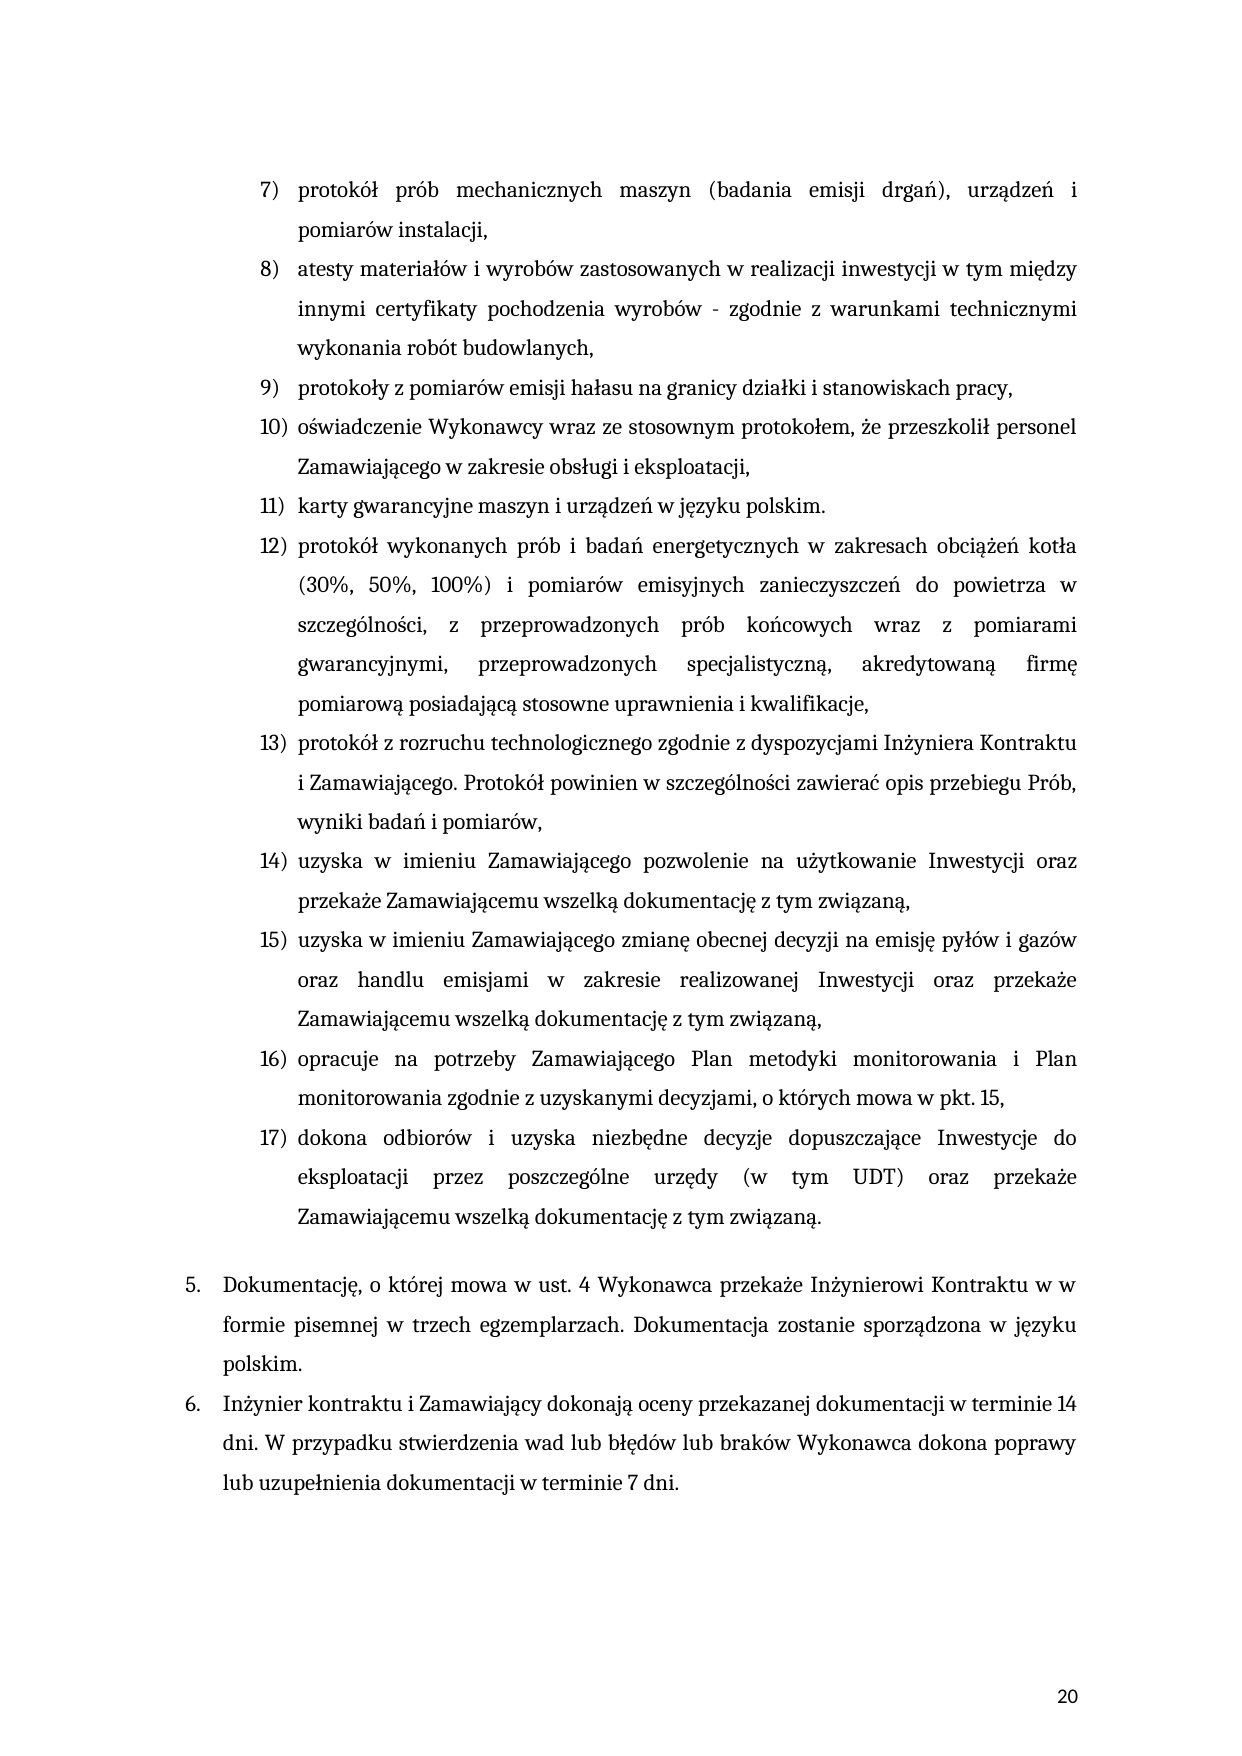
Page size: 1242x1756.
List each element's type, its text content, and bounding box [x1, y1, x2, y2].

list protokół wykonanych prób i badań energetycznych w zakresach obciążeń kotła (30%, 50%, 100%) i pomiarów emisyjnych zanieczyszczeń do powietrza w szczególności, z przeprowadzonych prób końcowych wraz z pomiarami gwarancyjnymi, przeprowadzonych specjalistyczną, akredytowaną firmę pomiarową posiadającą stosowne uprawnienia i kwalifikacje, [260, 532, 1078, 717]
list oświadczenie Wykonawcy wraz ze stosownym protokołem, że przeszkolił personel Zamawiającego w zakresie obsługi i eksploatacji, [260, 414, 1078, 480]
list protokół z rozruchu technologicznego zgodnie z dyspozycjami Inżyniera Kontraktu i Zamawiającego. Protokół powinien w szczególności zawierać opis przebiegu Prób, wyniki badań i pomiarów, [260, 730, 1078, 835]
list opracuje na potrzeby Zamawiającego Plan metodyki monitorowania i Plan monitorowania zgodnie z uzyskanymi decyzjami, o których mowa w pkt. 15, [260, 1046, 1078, 1112]
list protokół prób mechanicznych maszyn (badania emisji drgań), urządzeń i pomiarów instalacji, [260, 177, 1078, 243]
list karty gwarancyjne maszyn i urządzeń w języku polskim. [260, 493, 1078, 519]
list dokona odbiorów i uzyska niezbędne decyzje dopuszczające Inwestycje do eksploatacji przez poszczególne urzędy (w tym UDT) oraz przekaże Zamawiającemu wszelką dokumentację z tym związaną. [260, 1125, 1078, 1230]
list uzyska w imieniu Zamawiającego pozwolenie na użytkowanie Inwestycji oraz przekaże Zamawiającemu wszelką dokumentację z tym związaną, [260, 848, 1078, 914]
list Inżynier kontraktu i Zamawiający dokonają oceny przekazanej dokumentacji w terminie 14 dni. W przypadku stwierdzenia wad lub błędów lub braków Wykonawca dokona poprawy lub uzupełnienia dokumentacji w terminie 7 dni. [185, 1391, 1078, 1496]
list atesty materiałów i wyrobów zastosowanych w realizacji inwestycji w tym między innymi certyfikaty pochodzenia wyrobów - zgodnie z warunkami technicznymi wykonania robót budowlanych, [260, 256, 1078, 361]
list Dokumentację, o której mowa w ust. 4 Wykonawca przekaże Inżynierowi Kontraktu w w formie pisemnej w trzech egzemplarzach. Dokumentacja zostanie sporządzona w języku polskim. [185, 1272, 1078, 1378]
list uzyska w imieniu Zamawiającego zmianę obecnej decyzji na emisję pyłów i gazów oraz handlu emisjami w zakresie realizowanej Inwestycji oraz przekaże Zamawiającemu wszelką dokumentację z tym związaną, [260, 927, 1078, 1033]
list protokoły z pomiarów emisji hałasu na granicy działki i stanowiskach pracy, [260, 374, 1078, 401]
